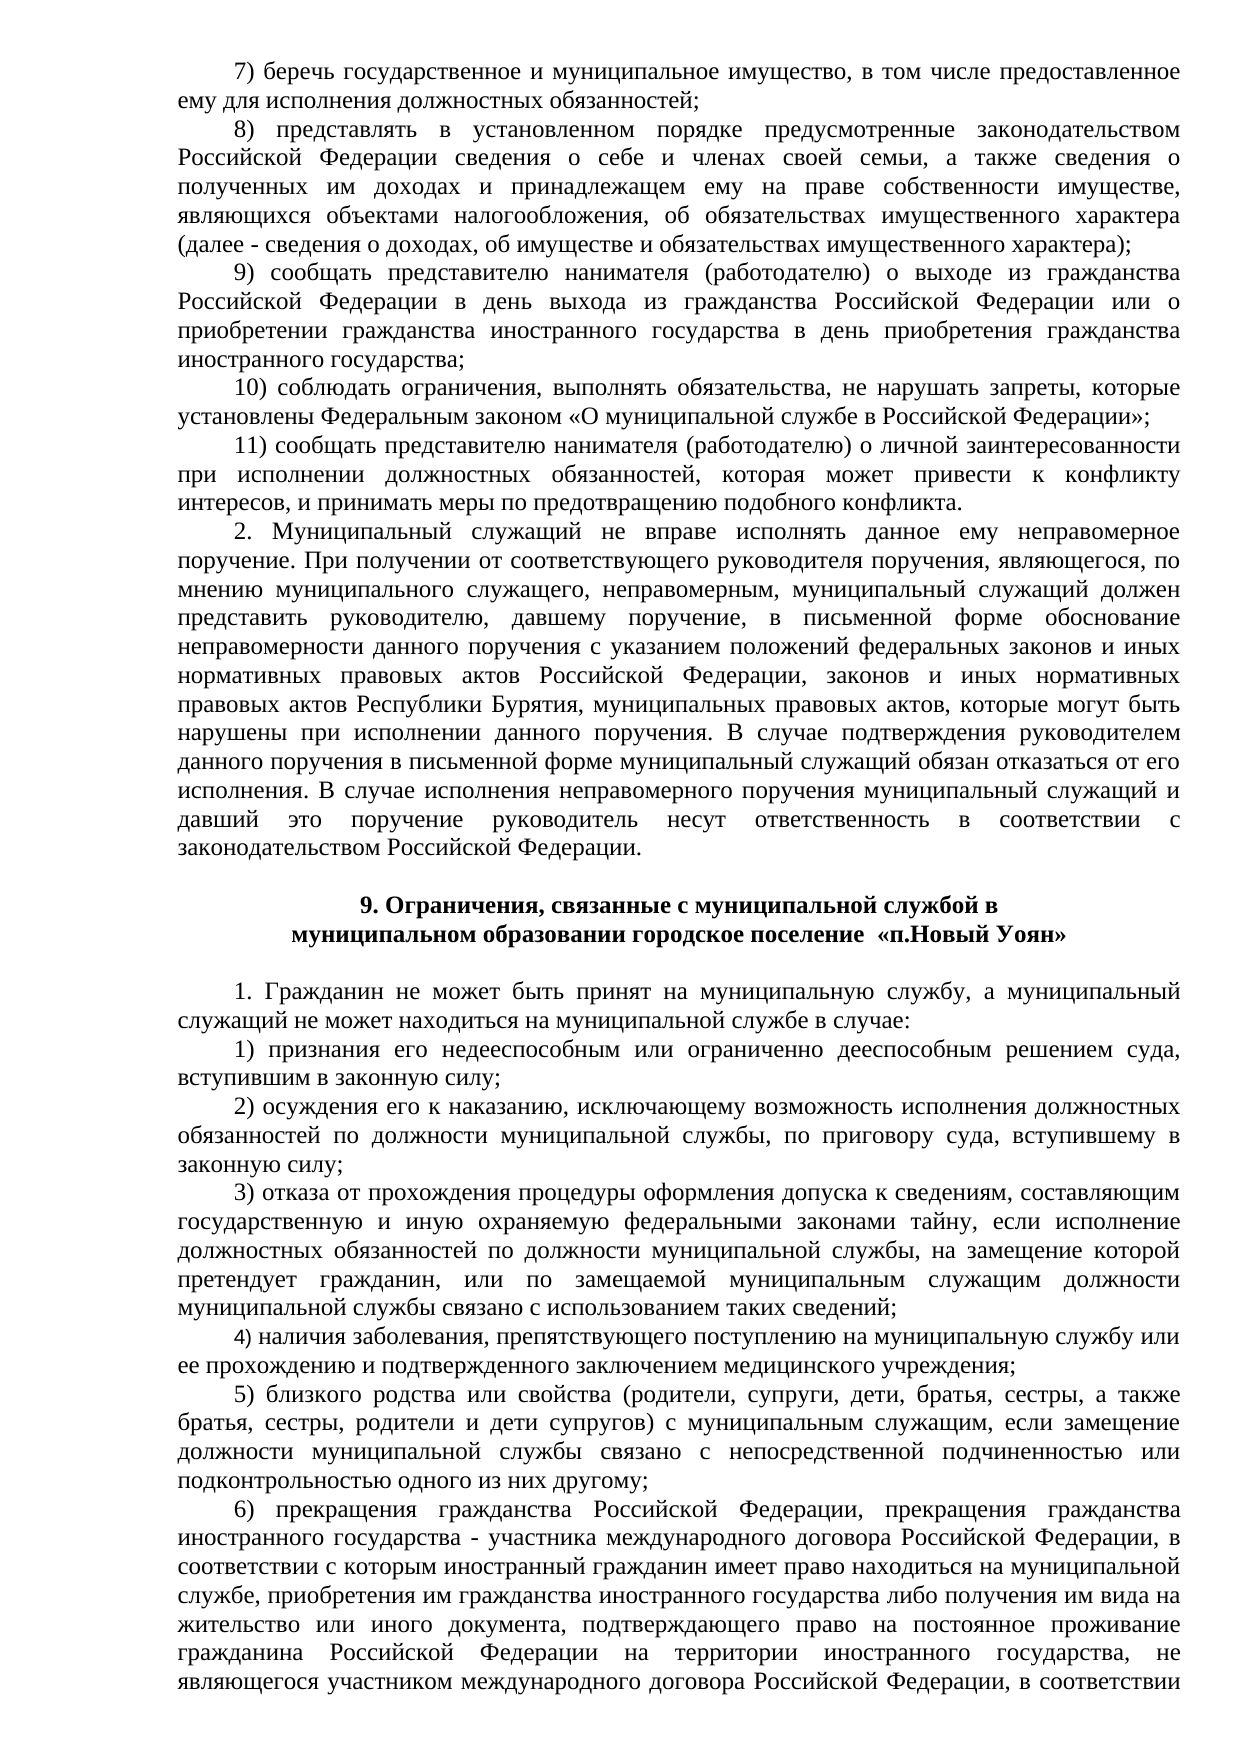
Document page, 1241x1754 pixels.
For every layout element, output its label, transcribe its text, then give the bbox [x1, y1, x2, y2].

text 5) близкого родства или свойства (родители, супруги, дети, братья, сестры, а также братья, сестры, родители и дети супругов) с муниципальным служащим, если замещение должности муниципальной службы связано с непосредственной подчиненностью или подконтрольностью одного из них другому; [177, 1379, 1181, 1494]
text 2) осуждения его к наказанию, исключающему возможность исполнения должностных обязанностей по должности муниципальной службы, по приговору суда, вступившему в законную силу; [177, 1091, 1181, 1177]
text 11) сообщать представителю нанимателя (работодателю) о личной заинтересованности при исполнении должностных обязанностей, которая может привести к конфликту интересов, и принимать меры по предотвращению подобного конфликта. [177, 430, 1181, 516]
text 3) отказа от прохождения процедуры оформления допуска к сведениям, составляющим государственную и иную охраняемую федеральными законами тайну, если исполнение должностных обязанностей по должности муниципальной службы, на замещение которой претендует гражданин, или по замещаемой муниципальным служащим должности муниципальной службы связано с использованием таких сведений; [177, 1177, 1181, 1321]
text 9. Ограничения, связанные с муниципальной службой в [177, 890, 1181, 919]
text 8) представлять в установленном порядке предусмотренные законодательством Российской Федерации сведения о себе и членах своей семьи, а также сведения о полученных им доходах и принадлежащем ему на праве собственности имуществе, являющихся объектами налогообложения, об обязательствах имущественного характера (далее - сведения о доходах, об имуществе и обязательствах имущественного характера); [177, 114, 1181, 257]
text 7) беречь государственное и муниципальное имущество, в том числе предоставленное ему для исполнения должностных обязанностей; [177, 56, 1181, 114]
text 1. Гражданин не может быть принят на муниципальную службу, а муниципальный служащий не может находиться на муниципальной службе в случае: [177, 976, 1181, 1034]
text 10) соблюдать ограничения, выполнять обязательства, не нарушать запреты, которые установлены Федеральным законом «О муниципальной службе в Российской Федерации»; [177, 372, 1181, 430]
text 9) сообщать представителю нанимателя (работодателю) о выходе из гражданства Российской Федерации в день выхода из гражданства Российской Федерации или о приобретении гражданства иностранного государства в день приобретения гражданства иностранного государства; [177, 257, 1181, 372]
text 4) наличия заболевания, препятствующего поступлению на муниципальную службу или ее прохождению и подтвержденного заключением медицинского учреждения; [177, 1321, 1181, 1379]
text 1) признания его недееспособным или ограниченно дееспособным решением суда, вступившим в законную силу; [177, 1034, 1181, 1091]
text 2. Муниципальный служащий не вправе исполнять данное ему неправомерное поручение. При получении от соответствующего руководителя поручения, являющегося, по мнению муниципального служащего, неправомерным, муниципальный служащий должен представить руководителю, давшему поручение, в письменной форме обоснование неправомерности данного поручения с указанием положений федеральных законов и иных нормативных правовых актов Российской Федерации, законов и иных нормативных правовых актов Республики Бурятия, муниципальных правовых актов, которые могут быть нарушены при исполнении данного поручения. В случае подтверждения руководителем данного поручения в письменной форме муниципальный служащий обязан отказаться от его исполнения. В случае исполнения неправомерного поручения муниципальный служащий и давший это поручение руководитель несут ответственность в соответствии с законодательством Российской Федерации. [177, 516, 1181, 861]
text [177, 1494, 1181, 1695]
text муниципальном образовании городское поселение «п.Новый Уоян» [177, 919, 1181, 947]
